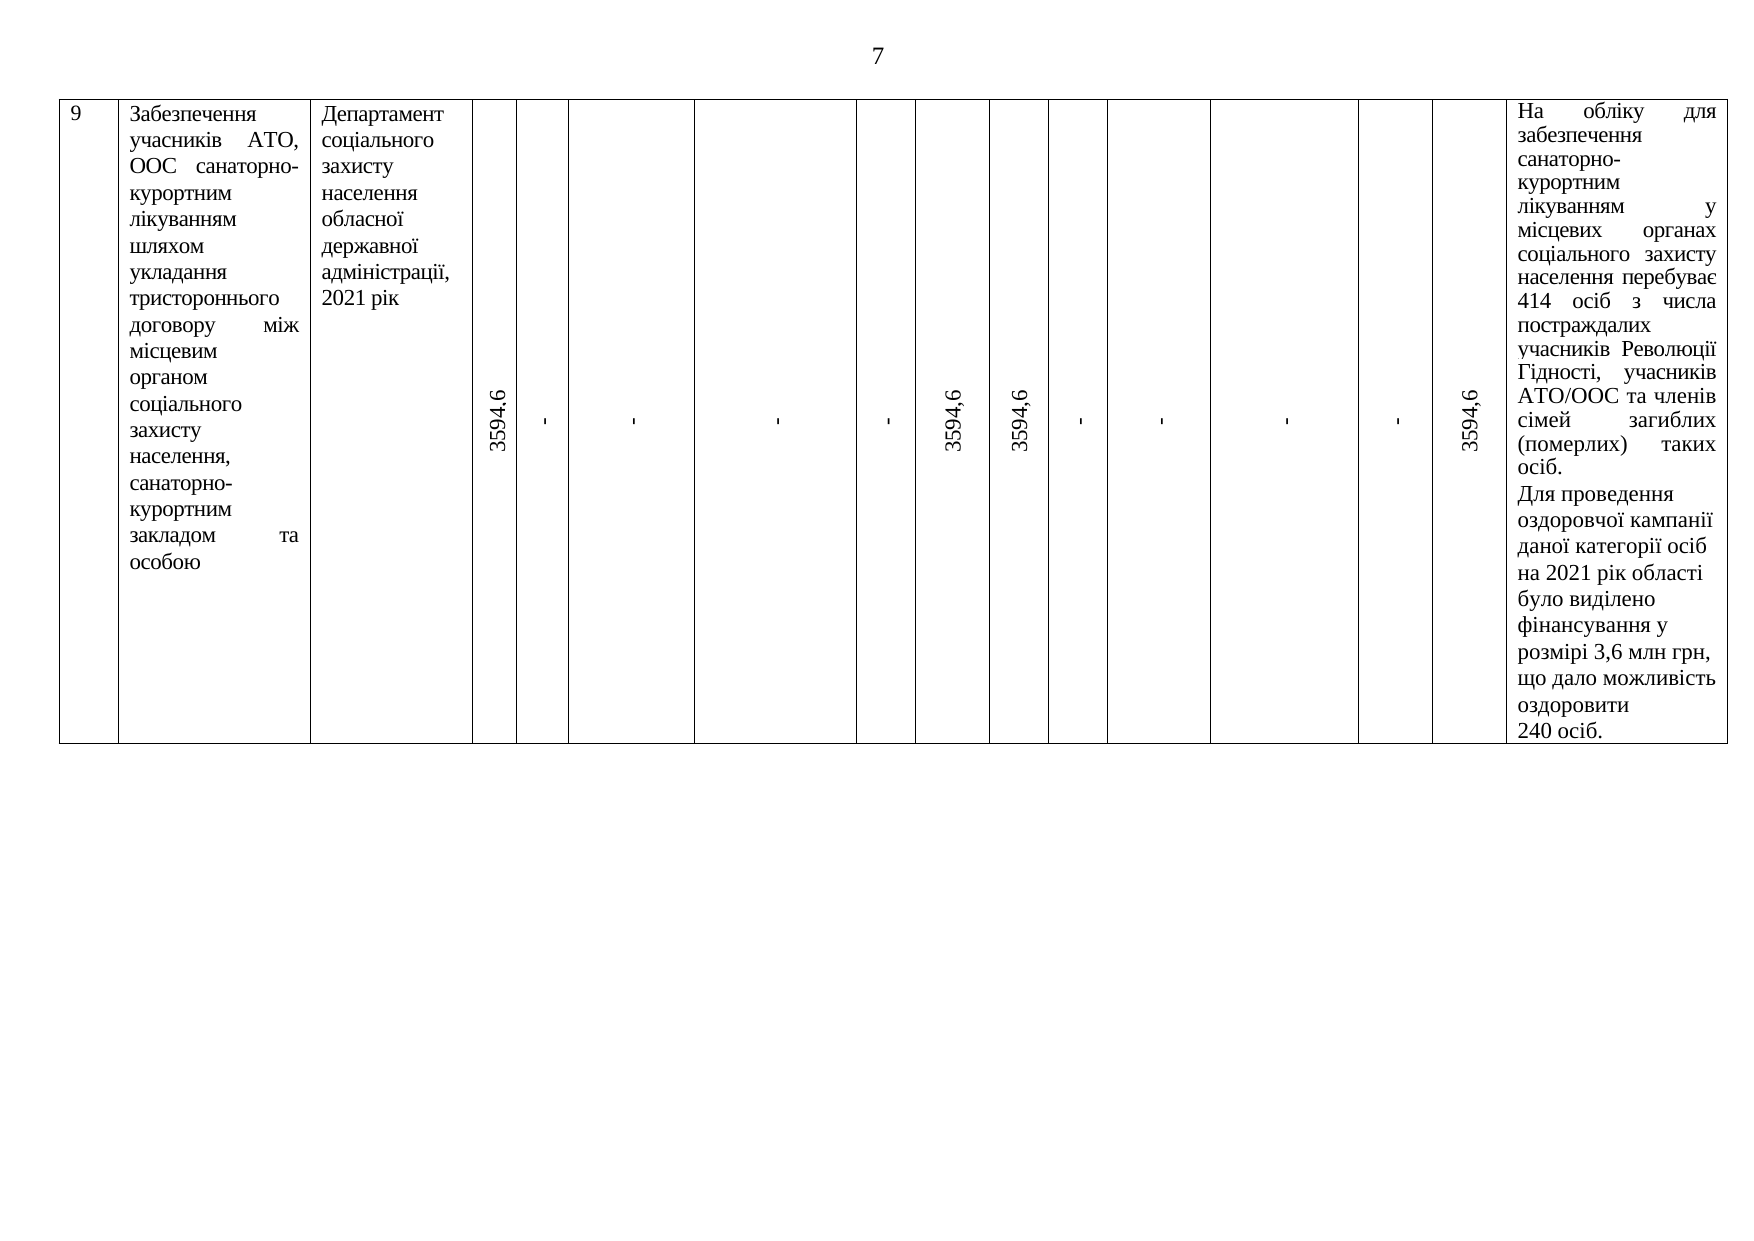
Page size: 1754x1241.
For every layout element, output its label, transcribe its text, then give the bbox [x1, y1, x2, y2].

table_cell На обліку для забезпечення санаторно-курортним лікуванням у місцевих органах соціального захисту населення перебуває 414 осіб з числа постраждалих учасників Революції Гідності, учасників АТО/ООС та членів сімей загиблих (померлих) таких осіб. Для проведення оздоровчої кампанії даної категорії осіб на 2021 рік області було виділено фінансування у розмірі 3,6 млн грн, що дало можливість оздоровити 240 осіб. [1507, 100, 1727, 743]
table_cell 3594,6 [990, 100, 1048, 743]
table_cell - [857, 100, 915, 743]
table_cell - [1108, 100, 1210, 743]
table_cell - [1211, 100, 1358, 743]
table_cell - [1359, 100, 1432, 743]
table_cell Забезпечення учасників АТО, ООС санаторно-курортним лікуванням шляхом укладання тристороннього договору між місцевим органом соціального захисту населення, санаторно-курортним закладом та особою [119, 100, 310, 743]
table_cell Департамент соціального захисту населення обласної державної адміністрації, 2021 рік [311, 100, 472, 743]
table_cell 3594,6 [473, 100, 516, 743]
table_cell - [695, 100, 856, 743]
table_cell 9 [60, 100, 118, 743]
table_cell - [1049, 100, 1107, 743]
table_cell 3594,6 [916, 100, 989, 743]
table_cell 3594,6 [1433, 100, 1506, 743]
table_cell - [569, 100, 694, 743]
table_cell - [517, 100, 568, 743]
